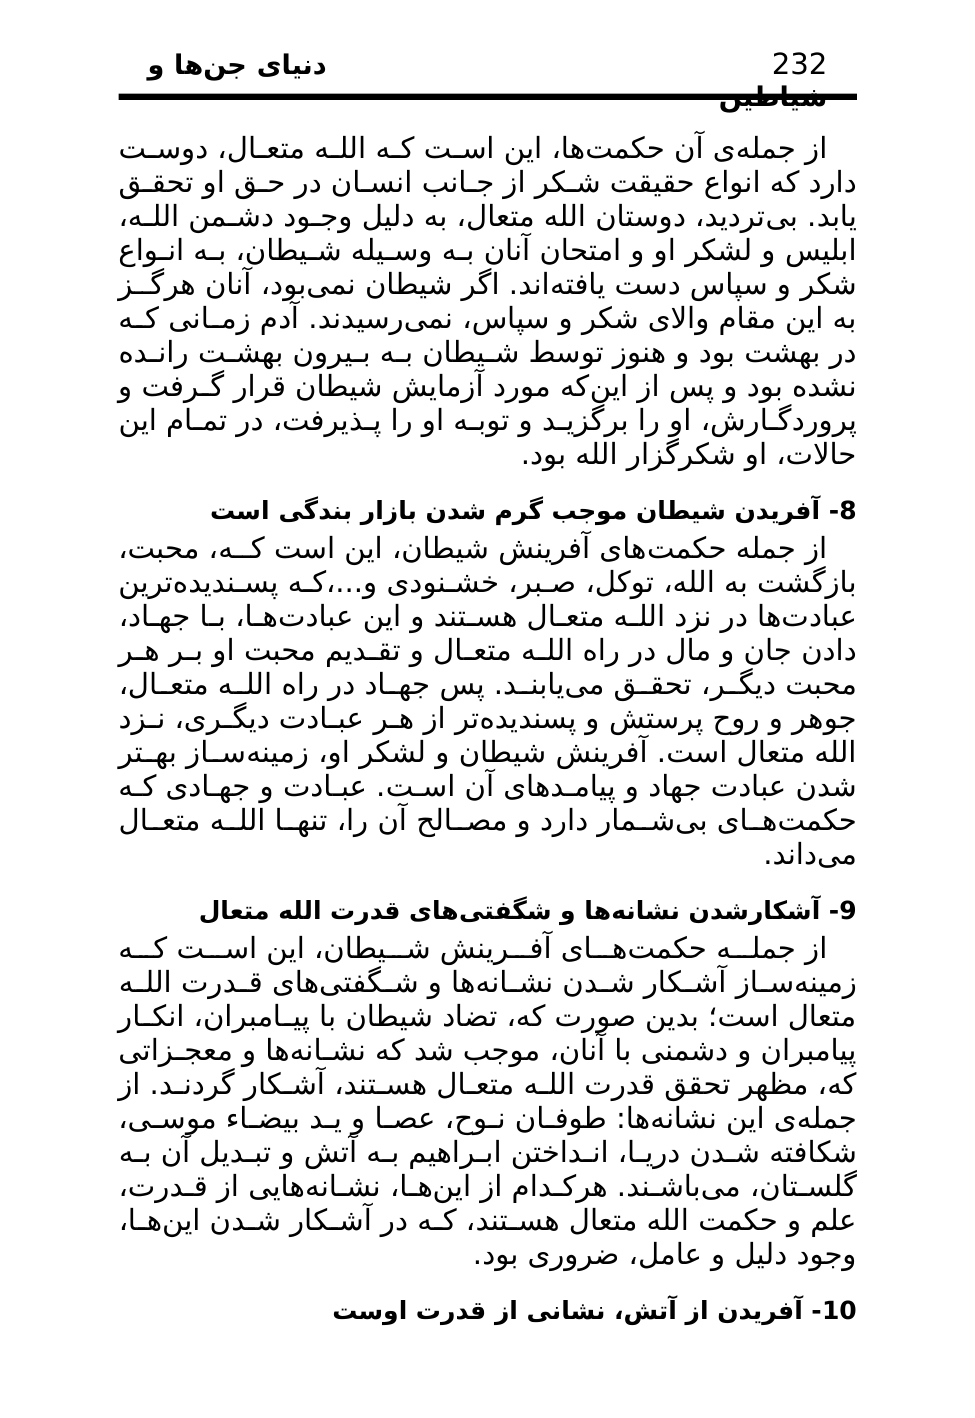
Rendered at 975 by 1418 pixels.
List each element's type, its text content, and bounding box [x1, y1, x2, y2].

text از جمله حکمت‌های آفرینش شیطان، این است که، محبت، بازگشت به الله، توکل، صبر، خشنودی و...،که پسندیده‌ترین عبادت‌ها در نزد الله متعال هستند و این عبادت‌ها، با جهاد، دادن جان و مال در راه الله متعال و تقدیم محبت او بر هر محبت دیگر، تحقق می‌یابند. پس جهاد در راه الله متعال، جوهر و روح پرستش و پسندیده‌تر از هر عبادت دیگری، نزد الله متعال است. آفرینش شیطان و لشکر او، زمینه‌ساز بهتر شدن عبادت جهاد و پیامدهای آن است. عبادت و جهادی که حکمت‌های بی‌شمار دارد و مصالح آن را، تنها الله متعال می‌داند. [118, 532, 857, 871]
text از جمله حکمت‌های آفرینش شیطان، این است که زمینه‌ساز آشکار شدن نشانه‌ها و شگفتی‌های قدرت الله متعال است؛ بدین صورت که، تضاد شیطان با پیامبران، انکار پیامبران و دشمنی با آنان، موجب شد که نشانه‌ها و معجزاتی که، مظهر تحقق قدرت الله متعال هستند، آشکار گردند. از جمله‌ی این نشانه‌ها: طوفان نوح، عصا و ید بیضاء موسی، شکافته شدن دریا، انداختن ابراهیم به آتش و تبدیل آن به گلستان، می‌باشند. هرکدام از این‌ها، نشانه‌هایی از قدرت، علم و حکمت الله متعال هستند، که در آشکار شدن این‌ها، وجود دلیل و عامل، ضروری بود. [118, 932, 857, 1271]
text 8- آفريدن شیطان موجب گرم شدن بازار بندگی است [118, 496, 857, 525]
text 9- آشکارشدن نشانه‌ها و شگفتی‌های قدرت الله متعال [118, 896, 857, 925]
text 10- آفريدن از آتش، نشانی از قدرت اوست [118, 1296, 857, 1325]
text از جمله‌ی آن حکمت‌ها، این است که الله متعال، دوست دارد که انواع حقیقت شکر از جانب انسان در حق او تحقق یابد. بی‌تردید، دوستان الله متعال، به دلیل وجود دشمن الله، ابلیس و لشکر او و امتحان آنان به وسیله شیطان، به انواع شکر و سپاس دست یافته‌اند. اگر شیطان نمی‌بود، آنان هرگز به این مقام والای شکر و سپاس، نمی‌رسیدند. آدم زمانی که در بهشت بود و هنوز توسط شیطان به بیرون بهشت رانده نشده بود و پس از این‌که مورد آزمایش شیطان قرار گرفت و پروردگارش، او را برگزید و توبه او را پذیرفت، در تمام این حالات، او شکرگزار الله بود. [118, 132, 857, 471]
